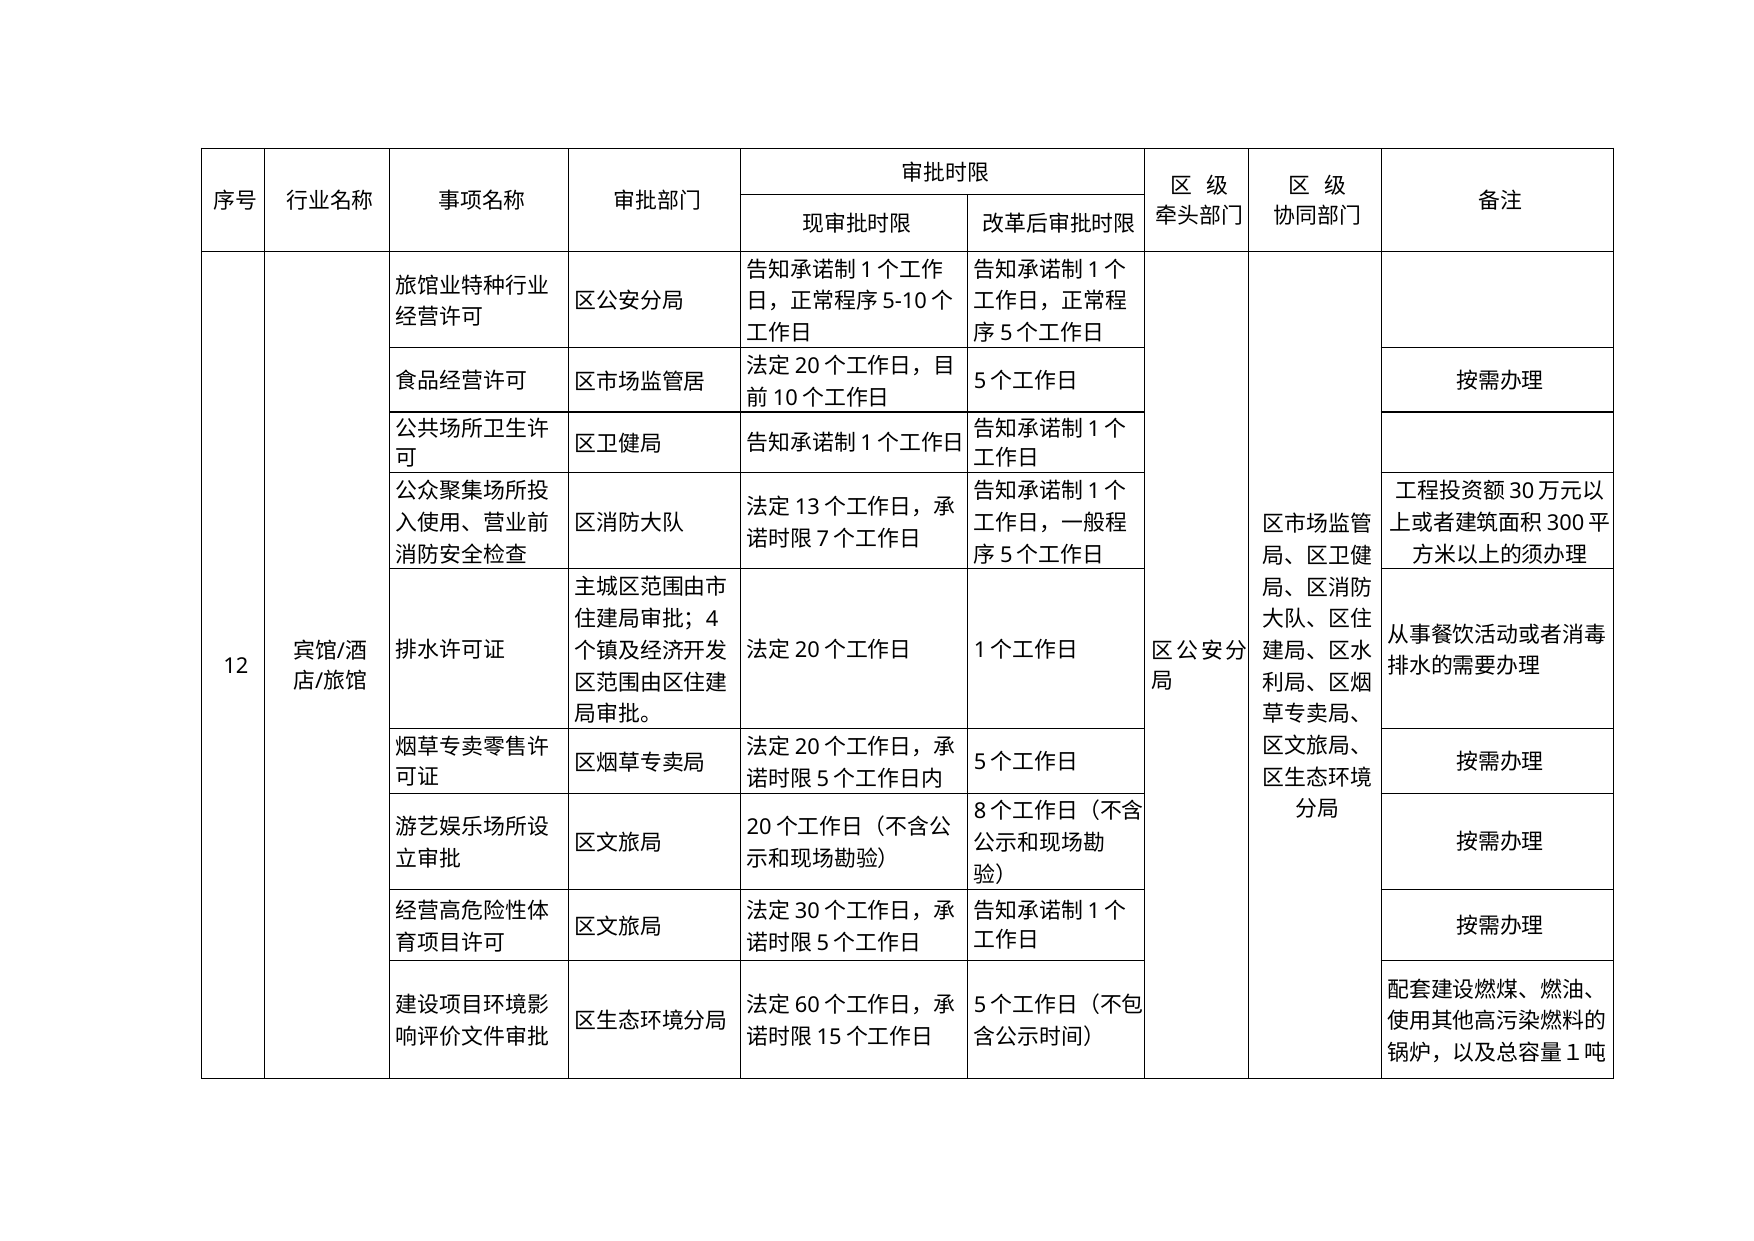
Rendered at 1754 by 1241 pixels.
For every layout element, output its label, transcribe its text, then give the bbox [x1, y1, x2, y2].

table_cell 从事餐饮活动或者消毒排水的需要办理 [1382, 569, 1613, 728]
table_header 审批时限 [741, 149, 1144, 194]
table_cell 8个工作日（不含公示和现场勘验） [968, 794, 1144, 888]
table_cell 区公安分局 [1145, 252, 1248, 1078]
table_cell 5个工作日 [968, 729, 1144, 792]
table_cell 法定13个工作日，承诺时限7个工作日 [741, 473, 967, 568]
table_cell 旅馆业特种行业经营许可 [390, 252, 568, 347]
table_header 区 级 牵头部门 [1145, 149, 1248, 251]
table_cell 告知承诺制1个工作日 [741, 413, 967, 472]
table_cell 告知承诺制1个工作日 [968, 413, 1144, 472]
table_cell 公众聚集场所投入使用、营业前消防安全检查 [390, 473, 568, 568]
table_cell 法定20个工作日，目前10个工作日 [741, 348, 967, 411]
table_cell 区烟草专卖局 [569, 729, 740, 792]
table_cell 改革后审批时限 [968, 195, 1144, 251]
table_cell 20个工作日（不含公示和现场勘验） [741, 794, 967, 888]
table_cell 法定20个工作日 [741, 569, 967, 728]
table_cell 区文旅局 [569, 794, 740, 888]
table_cell 5个工作日（不包含公示时间） [968, 961, 1144, 1078]
table_cell 区生态环境分局 [569, 961, 740, 1078]
table_cell 区公安分局 [569, 252, 740, 347]
table_cell 区文旅局 [569, 890, 740, 959]
table_cell 现审批时限 [741, 195, 967, 251]
table_cell 烟草专卖零售许可证 [390, 729, 568, 792]
table_cell 告知承诺制1个工作日 [968, 890, 1144, 959]
table_cell 按需办理 [1382, 348, 1613, 411]
table_cell 游艺娱乐场所设立审批 [390, 794, 568, 888]
table_cell 告知承诺制1个工作日，正常程序5-10个工作日 [741, 252, 967, 347]
table_cell 告知承诺制1个工作日，一般程序5个工作日 [968, 473, 1144, 568]
table_cell 食品经营许可 [390, 348, 568, 411]
table_cell 法定30个工作日，承诺时限5个工作日 [741, 890, 967, 959]
table_cell 按需办理 [1382, 794, 1613, 888]
table_cell 建设项目环境影响评价文件审批 [390, 961, 568, 1078]
table_header 审批部门 [569, 149, 740, 251]
table_cell 经营高危险性体育项目许可 [390, 890, 568, 959]
table_cell 主城区范围由市住建局审批；4个镇及经济开发区范围由区住建局审批。 [569, 569, 740, 728]
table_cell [1382, 961, 1613, 1078]
table_header 序号 [202, 149, 264, 251]
table_cell 区市场监管局、区卫健局、区消防大队、区住建局、区水利局、区烟草专卖局、区文旅局、区生态环境分局 [1249, 252, 1381, 1078]
table_header 区 级 协同部门 [1249, 149, 1381, 251]
table_cell 排水许可证 [390, 569, 568, 728]
table_cell 告知承诺制1个工作日，正常程序5个工作日 [968, 252, 1144, 347]
table_cell 法定60个工作日，承诺时限15个工作日 [741, 961, 967, 1078]
table_cell 公共场所卫生许可 [390, 413, 568, 472]
table_cell 宾馆/酒店/旅馆 [265, 252, 389, 1078]
table_cell 区市场监管居 [569, 348, 740, 411]
table_cell 区消防大队 [569, 473, 740, 568]
table_cell 1个工作日 [968, 569, 1144, 728]
table_cell 12 [202, 252, 264, 1078]
table_cell 按需办理 [1382, 729, 1613, 792]
table_header 事项名称 [390, 149, 568, 251]
table_header 备注 [1382, 149, 1613, 251]
table_cell 5个工作日 [968, 348, 1144, 411]
table_cell 区卫健局 [569, 413, 740, 472]
table_cell 工程投资额30万元以上或者建筑面积300平方米以上的须办理 [1382, 473, 1613, 568]
table_header 行业名称 [265, 149, 389, 251]
table_cell 按需办理 [1382, 890, 1613, 959]
table_cell [1382, 413, 1613, 472]
table_cell 法定20个工作日，承诺时限5个工作日内 [741, 729, 967, 792]
table_cell [1382, 252, 1613, 347]
